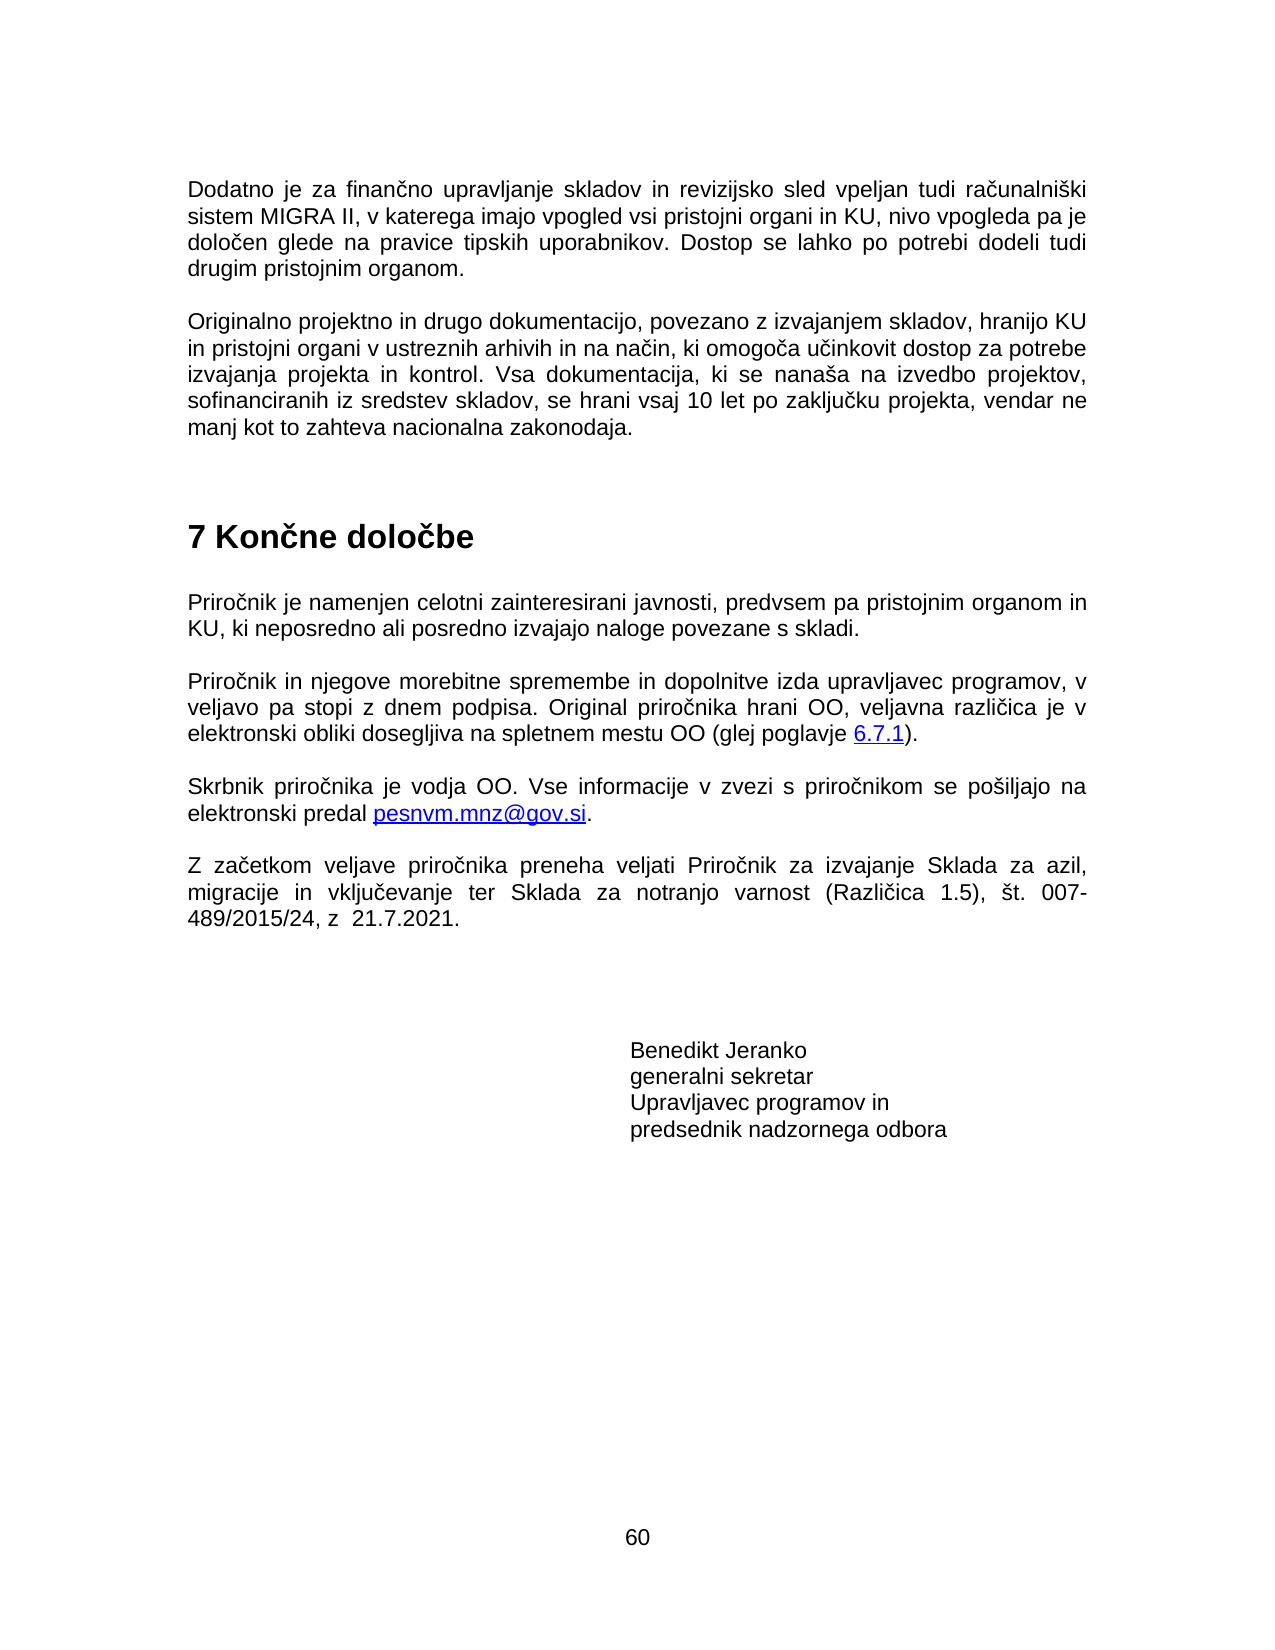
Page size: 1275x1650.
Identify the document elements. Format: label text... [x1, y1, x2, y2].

text Upravljavec programov in [556, 1089, 1088, 1116]
text Z začetkom veljave priročnika preneha veljati Priročnik za izvajanje Sklada za azil, migracije in vključevanje ter Sklada za notranjo varnost (Različica 1.5), št. 007-489/2015/24, z 21.7.2021. [187, 852, 1088, 931]
text Benedikt Jeranko [556, 1037, 1088, 1063]
text Originalno projektno in drugo dokumentacijo, povezano z izvajanjem skladov, hranijo KU in pristojni organi v ustreznih arhivih in na način, ki omogoča učinkovit dostop za potrebe izvajanja projekta in kontrol. Vsa dokumentacija, ki se nanaša na izvedbo projektov, sofinanciranih iz sredstev skladov, se hrani vsaj 10 let po zaključku projekta, vendar ne manj kot to zahteva nacionalna zakonodaja. [187, 308, 1088, 440]
text generalni sekretar [556, 1063, 1088, 1089]
text Skrbnik priročnika je vodja OO. Vse informacije v zvezi s priročnikom se pošiljajo na elektronski predal pesnvm.mnz@gov.si. [187, 773, 1088, 826]
subtitle 7 Končne določbe [187, 518, 1088, 556]
text Priročnik je namenjen celotni zainteresirani javnosti, predvsem pa pristojnim organom in KU, ki neposredno ali posredno izvajajo naloge povezane s skladi. [187, 589, 1088, 641]
text predsednik nadzornega odbora [556, 1116, 1088, 1142]
text Priročnik in njegove morebitne spremembe in dopolnitve izda upravljavec programov, v veljavo pa stopi z dnem podpisa. Original priročnika hrani OO, veljavna različica je v elektronski obliki dosegljiva na spletnem mestu OO (glej poglavje 6.7.1). [187, 668, 1088, 747]
text Dodatno je za finančno upravljanje skladov in revizijsko sled vpeljan tudi računalniški sistem MIGRA II, v katerega imajo vpogled vsi pristojni organi in KU, nivo vpogleda pa je določen glede na pravice tipskih uporabnikov. Dostop se lahko po potrebi dodeli tudi drugim pristojnim organom. [187, 176, 1088, 282]
